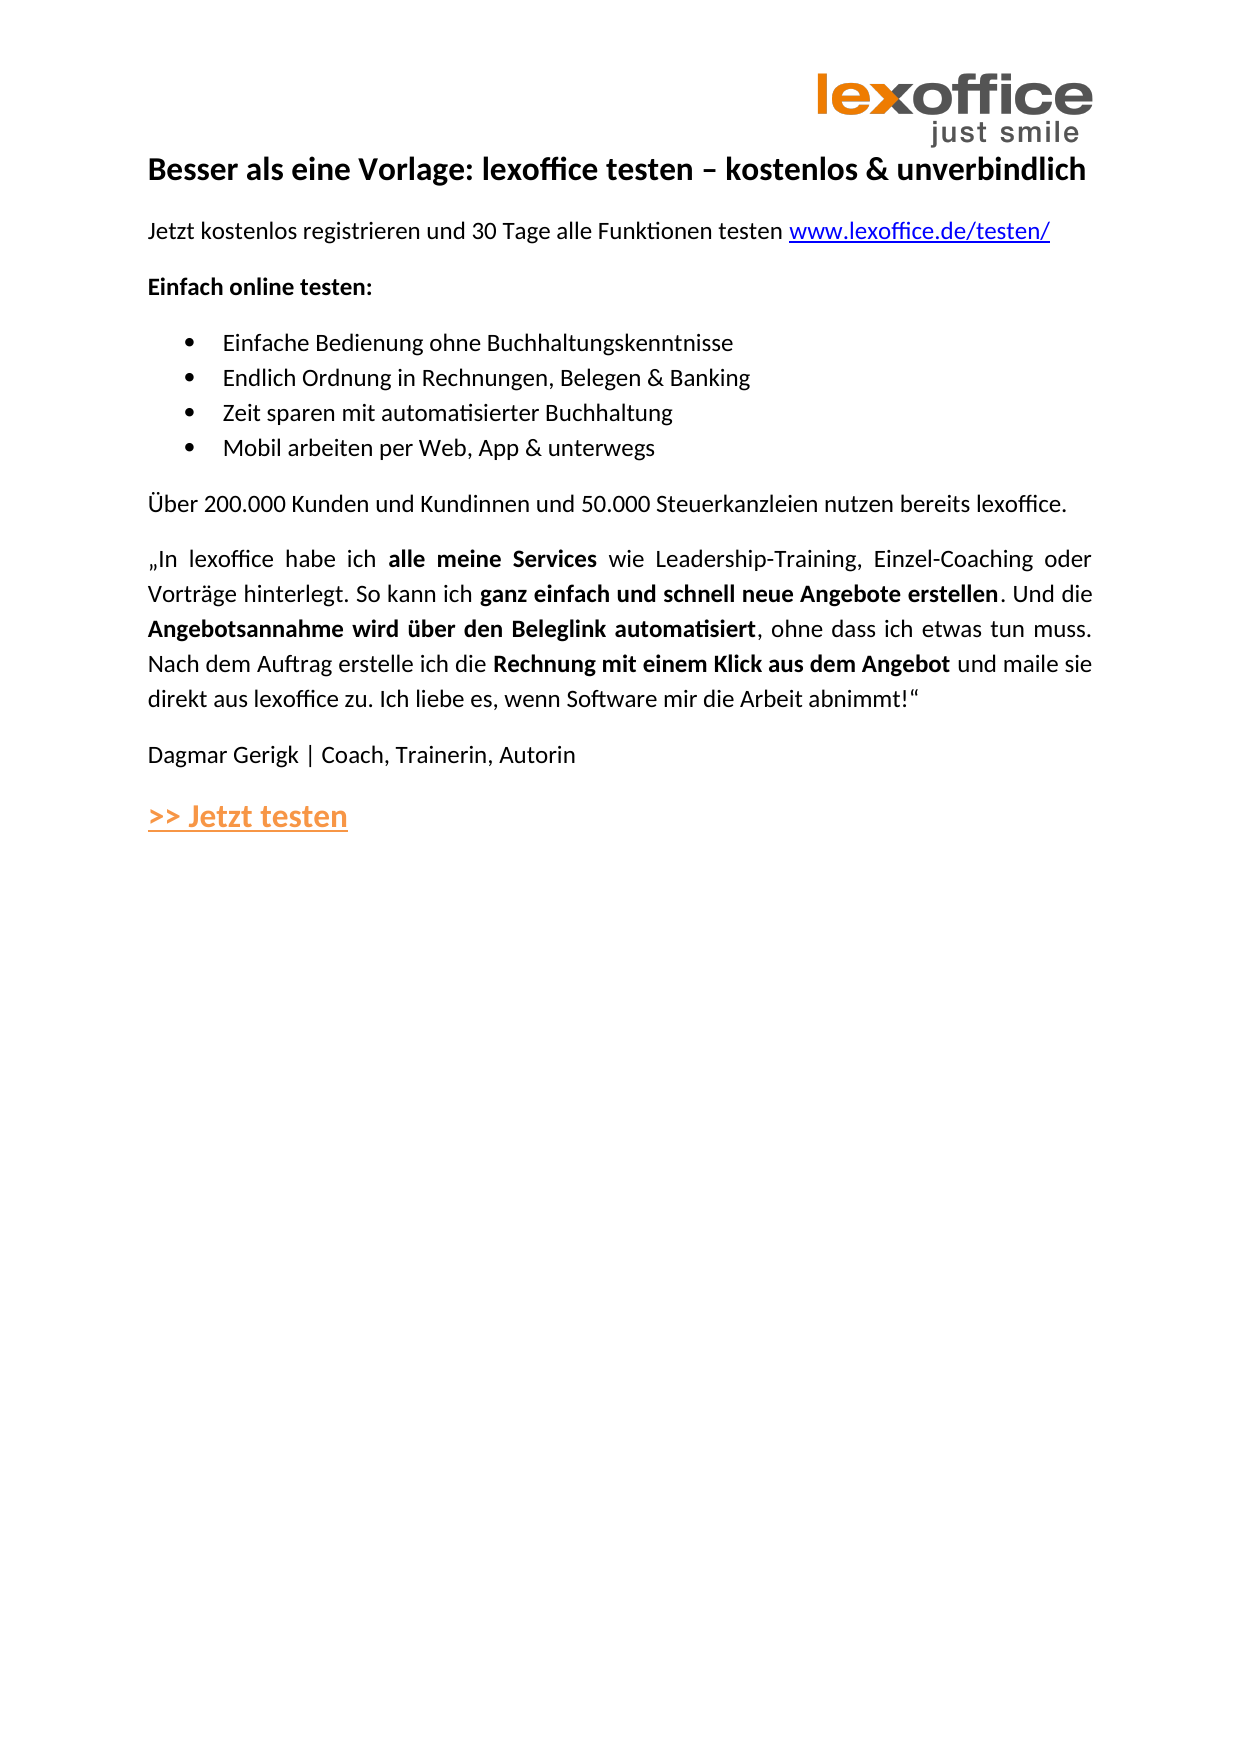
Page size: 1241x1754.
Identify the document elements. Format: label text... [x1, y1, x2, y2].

text „In lexoffice habe ich alle meine Services wie Leadership-Training, Einzel-Coaching oder Vorträge hinterlegt. So kann ich ganz einfach und schnell neue Angebote erstellen. Und die Angebotsannahme wird über den Beleglink automatisiert, ohne dass ich etwas tun muss. Nach dem Auftrag erstelle ich die Rechnung mit einem Klick aus dem Angebot und maile sie direkt aus lexoffice zu. Ich liebe es, wenn Software mir die Arbeit abnimmt!“ [148, 544, 1093, 714]
list Einfache Bedienung ohne Buchhaltungskenntnisse [185, 327, 1093, 357]
list Mobil arbeiten per Web, App & unterwegs [185, 432, 1093, 462]
list Endlich Ordnung in Rechnungen, Belegen & Banking [185, 362, 1093, 392]
picture [817, 73, 1093, 148]
text Dagmar Gerigk | Coach, Trainerin, Autorin [148, 739, 1093, 770]
text Jetzt kostenlos registrieren und 30 Tage alle Funktionen testen www.lexoffice.de/testen/ [148, 215, 1093, 246]
text Einfach online testen: [148, 271, 1093, 302]
text Über 200.000 Kunden und Kundinnen und 50.000 Steuerkanzleien nutzen bereits lexoffice. [148, 488, 1093, 518]
list Zeit sparen mit automatisierter Buchhaltung [185, 397, 1093, 427]
text Besser als eine Vorlage: lexoffice testen – kostenlos & unverbindlich [148, 148, 1093, 188]
text >> Jetzt testen [148, 795, 1093, 836]
